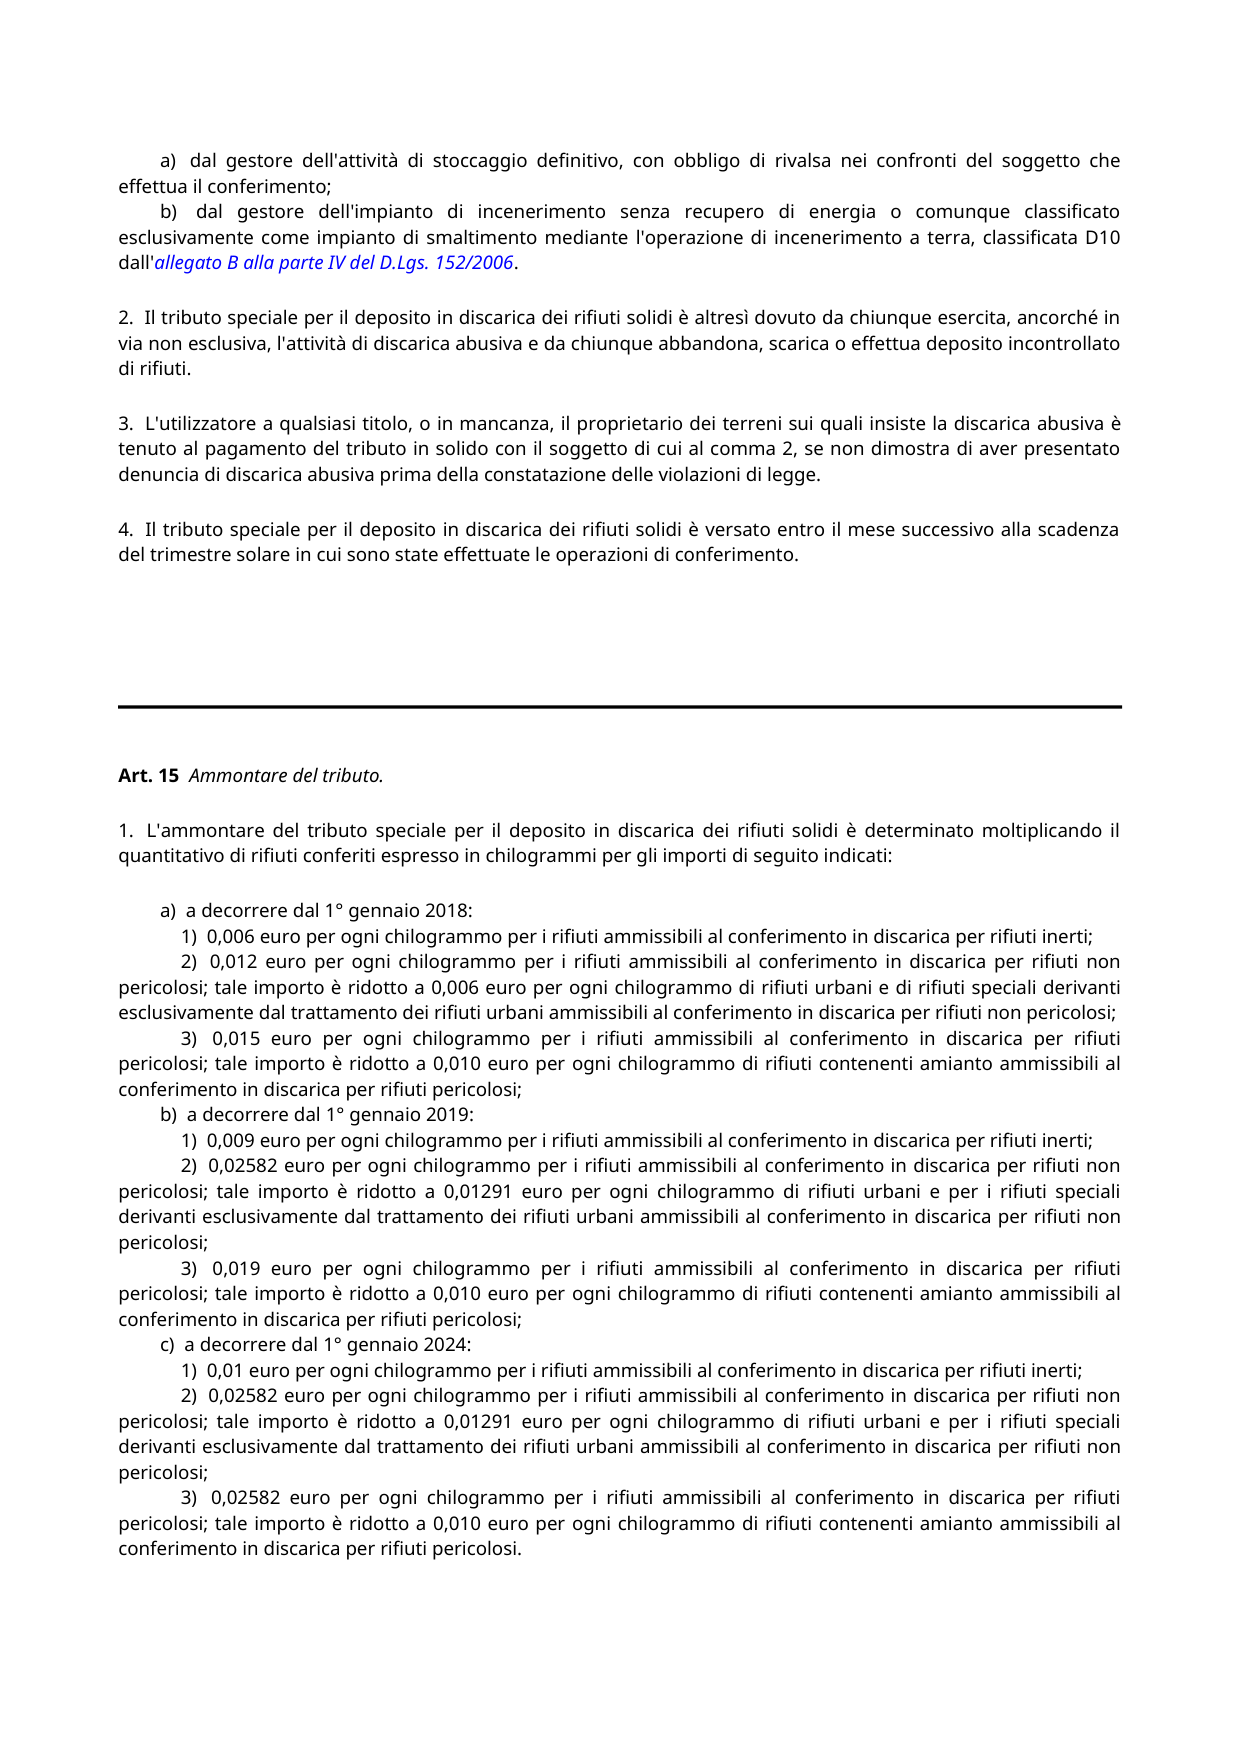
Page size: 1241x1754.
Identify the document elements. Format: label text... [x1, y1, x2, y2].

text 1) 0,006 euro per ogni chilogrammo per i rifiuti ammissibili al conferimento in discarica per rifiuti inerti; [118, 923, 1122, 948]
text 2. Il tributo speciale per il deposito in discarica dei rifiuti solidi è altresì dovuto da chiunque esercita, ancorché in via non esclusiva, l'attività di discarica abusiva e da chiunque abbandona, scarica o effettua deposito incontrollato di rifiuti. [118, 304, 1122, 381]
text c) a decorrere dal 1° gennaio 2024: [118, 1331, 1122, 1357]
text 3) 0,019 euro per ogni chilogrammo per i rifiuti ammissibili al conferimento in discarica per rifiuti pericolosi; tale importo è ridotto a 0,010 euro per ogni chilogrammo di rifiuti contenenti amianto ammissibili al conferimento in discarica per rifiuti pericolosi; [118, 1255, 1122, 1331]
text 2) 0,02582 euro per ogni chilogrammo per i rifiuti ammissibili al conferimento in discarica per rifiuti non pericolosi; tale importo è ridotto a 0,01291 euro per ogni chilogrammo di rifiuti urbani e per i rifiuti speciali derivanti esclusivamente dal trattamento dei rifiuti urbani ammissibili al conferimento in discarica per rifiuti non pericolosi; [118, 1382, 1122, 1484]
text 3) 0,015 euro per ogni chilogrammo per i rifiuti ammissibili al conferimento in discarica per rifiuti pericolosi; tale importo è ridotto a 0,010 euro per ogni chilogrammo di rifiuti contenenti amianto ammissibili al conferimento in discarica per rifiuti pericolosi; [118, 1025, 1122, 1102]
text 1) 0,009 euro per ogni chilogrammo per i rifiuti ammissibili al conferimento in discarica per rifiuti inerti; [118, 1127, 1122, 1153]
text Art. 15 Ammontare del tributo. [118, 763, 1122, 788]
text a) dal gestore dell'attività di stoccaggio definitivo, con obbligo di rivalsa nei confronti del soggetto che effettua il conferimento; [118, 148, 1122, 199]
text 4. Il tributo speciale per il deposito in discarica dei rifiuti solidi è versato entro il mese successivo alla scadenza del trimestre solare in cui sono state effettuate le operazioni di conferimento. [118, 516, 1122, 567]
text 3. L'utilizzatore a qualsiasi titolo, o in mancanza, il proprietario dei terreni sui quali insiste la discarica abusiva è tenuto al pagamento del tributo in solido con il soggetto di cui al comma 2, se non dimostra di aver presentato denuncia di discarica abusiva prima della constatazione delle violazioni di legge. [118, 410, 1122, 487]
text 3) 0,02582 euro per ogni chilogrammo per i rifiuti ammissibili al conferimento in discarica per rifiuti pericolosi; tale importo è ridotto a 0,010 euro per ogni chilogrammo di rifiuti contenenti amianto ammissibili al conferimento in discarica per rifiuti pericolosi. [118, 1484, 1122, 1561]
text b) dal gestore dell'impianto di incenerimento senza recupero di energia o comunque classificato esclusivamente come impianto di smaltimento mediante l'operazione di incenerimento a terra, classificata D10 dall'allegato B alla parte IV del D.Lgs. 152/2006. [118, 199, 1122, 275]
text a) a decorrere dal 1° gennaio 2018: [118, 897, 1122, 923]
text b) a decorrere dal 1° gennaio 2019: [118, 1102, 1122, 1127]
text 1) 0,01 euro per ogni chilogrammo per i rifiuti ammissibili al conferimento in discarica per rifiuti inerti; [118, 1357, 1122, 1382]
text 1. L'ammontare del tributo speciale per il deposito in discarica dei rifiuti solidi è determinato moltiplicando il quantitativo di rifiuti conferiti espresso in chilogrammi per gli importi di seguito indicati: [118, 817, 1122, 868]
text 2) 0,012 euro per ogni chilogrammo per i rifiuti ammissibili al conferimento in discarica per rifiuti non pericolosi; tale importo è ridotto a 0,006 euro per ogni chilogrammo di rifiuti urbani e di rifiuti speciali derivanti esclusivamente dal trattamento dei rifiuti urbani ammissibili al conferimento in discarica per rifiuti non pericolosi; [118, 948, 1122, 1025]
text 2) 0,02582 euro per ogni chilogrammo per i rifiuti ammissibili al conferimento in discarica per rifiuti non pericolosi; tale importo è ridotto a 0,01291 euro per ogni chilogrammo di rifiuti urbani e per i rifiuti speciali derivanti esclusivamente dal trattamento dei rifiuti urbani ammissibili al conferimento in discarica per rifiuti non pericolosi; [118, 1153, 1122, 1255]
